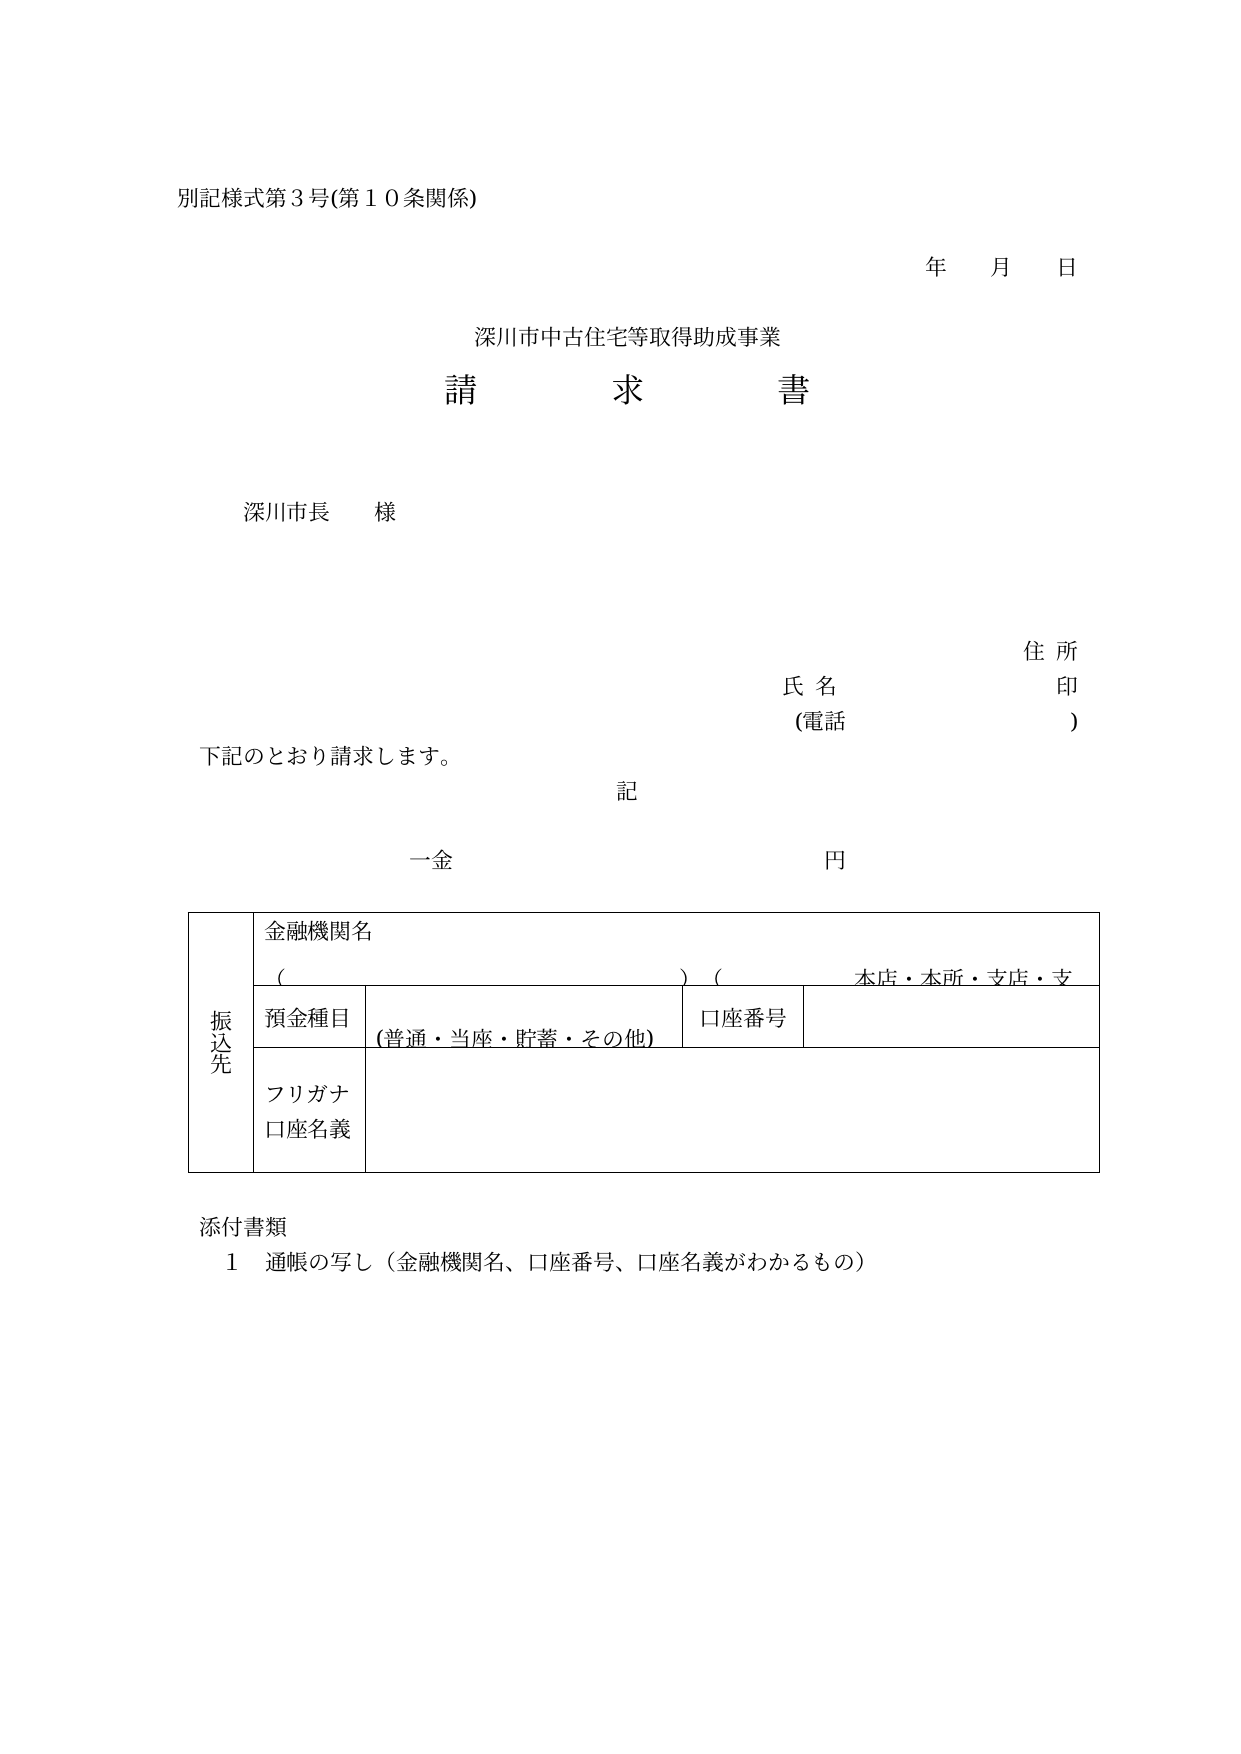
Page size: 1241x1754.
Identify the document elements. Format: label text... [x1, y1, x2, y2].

text 深川市長 様 [177, 493, 1078, 528]
text 深川市中古住宅等取得助成事業 [177, 319, 1078, 353]
text 添付書類 [177, 1208, 1078, 1243]
table_cell (普通・当座・貯蓄・その他) [366, 986, 682, 1047]
text (電話 ) [177, 702, 1078, 737]
text 下記のとおり請求します。 [177, 737, 1078, 772]
text 別記様式第３号(第１０条関係) [177, 179, 1078, 214]
table_header 振込先 [189, 913, 253, 1172]
text １ 通帳の写し（金融機関名、口座番号、口座名義がわかるもの） [177, 1243, 1078, 1278]
table_cell [804, 986, 1099, 1047]
text 住所 [177, 633, 1078, 668]
text 記 [177, 772, 1078, 807]
text 年 月 日 [177, 249, 1078, 284]
table_cell フリガナ口座名義 [254, 1048, 365, 1172]
table_cell 口座番号 [683, 986, 803, 1047]
table_cell 預金種目 [254, 986, 365, 1047]
text 請 求 書 [177, 353, 1078, 423]
text 氏名 印 [177, 668, 1078, 702]
text 一金 円 [177, 842, 1078, 877]
table_header 金融機関名 （ ）（ 本店・本所・支店・支所） [254, 913, 1099, 985]
table_cell [366, 1048, 1099, 1172]
